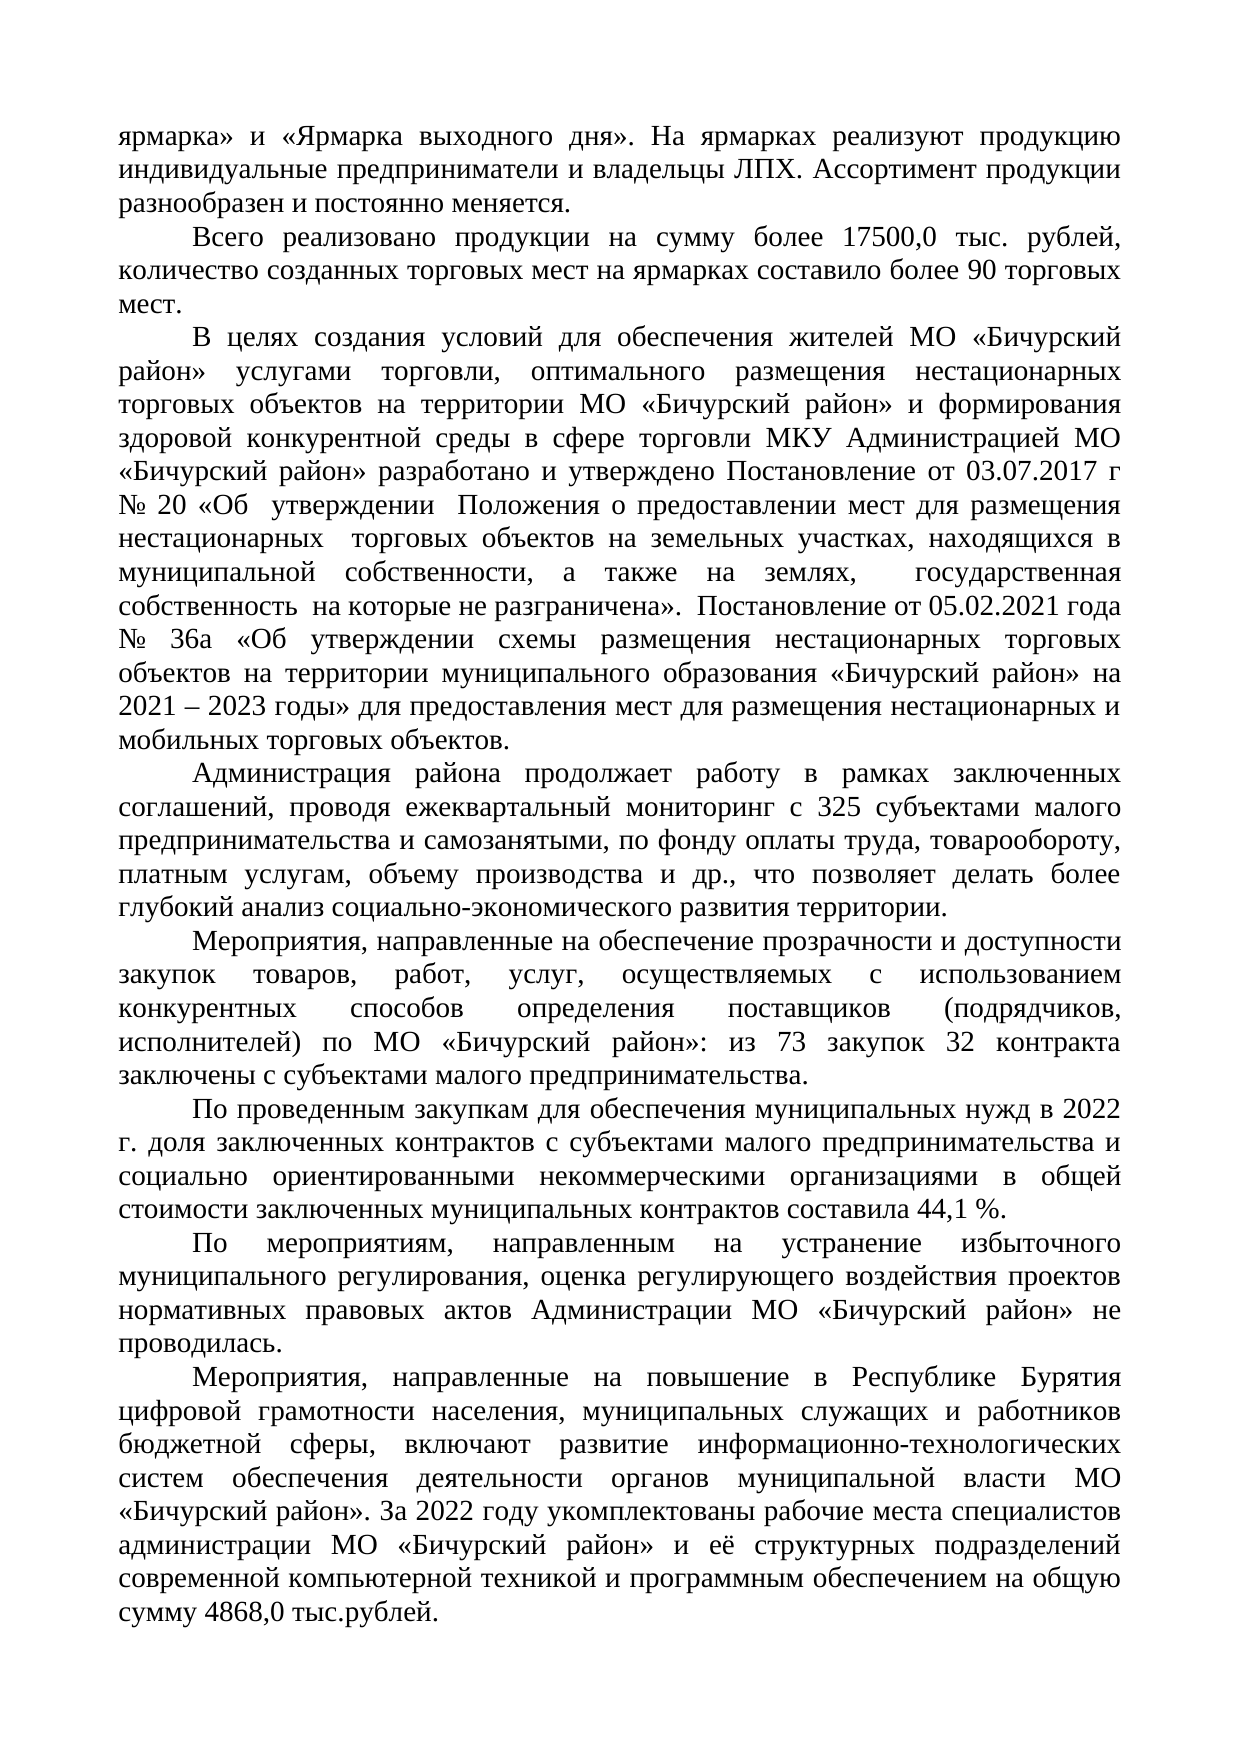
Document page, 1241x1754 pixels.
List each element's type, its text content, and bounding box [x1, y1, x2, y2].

text Администрация района продолжает работу в рамках заключенных соглашений, проводя ежеквартальный мониторинг с 325 субъектами малого предпринимательства и самозанятыми, по фонду оплаты труда, товарообороту, платным услугам, объему производства и др., что позволяет делать более глубокий анализ социально-экономического развития территории. [118, 755, 1122, 923]
text Мероприятия, направленные на обеспечение прозрачности и доступности закупок товаров, работ, услуг, осуществляемых с использованием конкурентных способов определения поставщиков (подрядчиков, исполнителей) по МО «Бичурский район»: из 73 закупок 32 контракта заключены с субъектами малого предпринимательства. [118, 923, 1122, 1091]
text Мероприятия, направленные на повышение в Республике Бурятия цифровой грамотности населения, муниципальных служащих и работников бюджетной сферы, включают развитие информационно-технологических систем обеспечения деятельности органов муниципальной власти МО «Бичурский район». За 2022 году укомплектованы рабочие места специалистов администрации МО «Бичурский район» и её структурных подразделений современной компьютерной техникой и программным обеспечением на общую сумму 4868,0 тыс.рублей. [118, 1359, 1122, 1627]
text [118, 118, 1122, 219]
text В целях создания условий для обеспечения жителей МО «Бичурский район» услугами торговли, оптимального размещения нестационарных торговых объектов на территории МО «Бичурский район» и формирования здоровой конкурентной среды в сфере торговли МКУ Администрацией МО «Бичурский район» разработано и утверждено Постановление от 03.07.2017 г № 20 «Об утверждении Положения о предоставлении мест для размещения нестационарных торговых объектов на земельных участках, находящихся в муниципальной собственности, а также на землях, государственная собственность на которые не разграничена». Постановление от 05.02.2021 года № 36а «Об утверждении схемы размещения нестационарных торговых объектов на территории муниципального образования «Бичурский район» на 2021 – 2023 годы» для предоставления мест для размещения нестационарных и мобильных торговых объектов. [118, 319, 1122, 755]
text Всего реализовано продукции на сумму более 17500,0 тыс. рублей, количество созданных торговых мест на ярмарках составило более 90 торговых мест. [118, 219, 1122, 319]
text По проведенным закупкам для обеспечения муниципальных нужд в 2022 г. доля заключенных контрактов с субъектами малого предпринимательства и социально ориентированными некоммерческими организациями в общей стоимости заключенных муниципальных контрактов составила 44,1 %. [118, 1091, 1122, 1225]
text По мероприятиям, направленным на устранение избыточного муниципального регулирования, оценка регулирующего воздействия проектов нормативных правовых актов Администрации МО «Бичурский район» не проводилась. [118, 1225, 1122, 1359]
